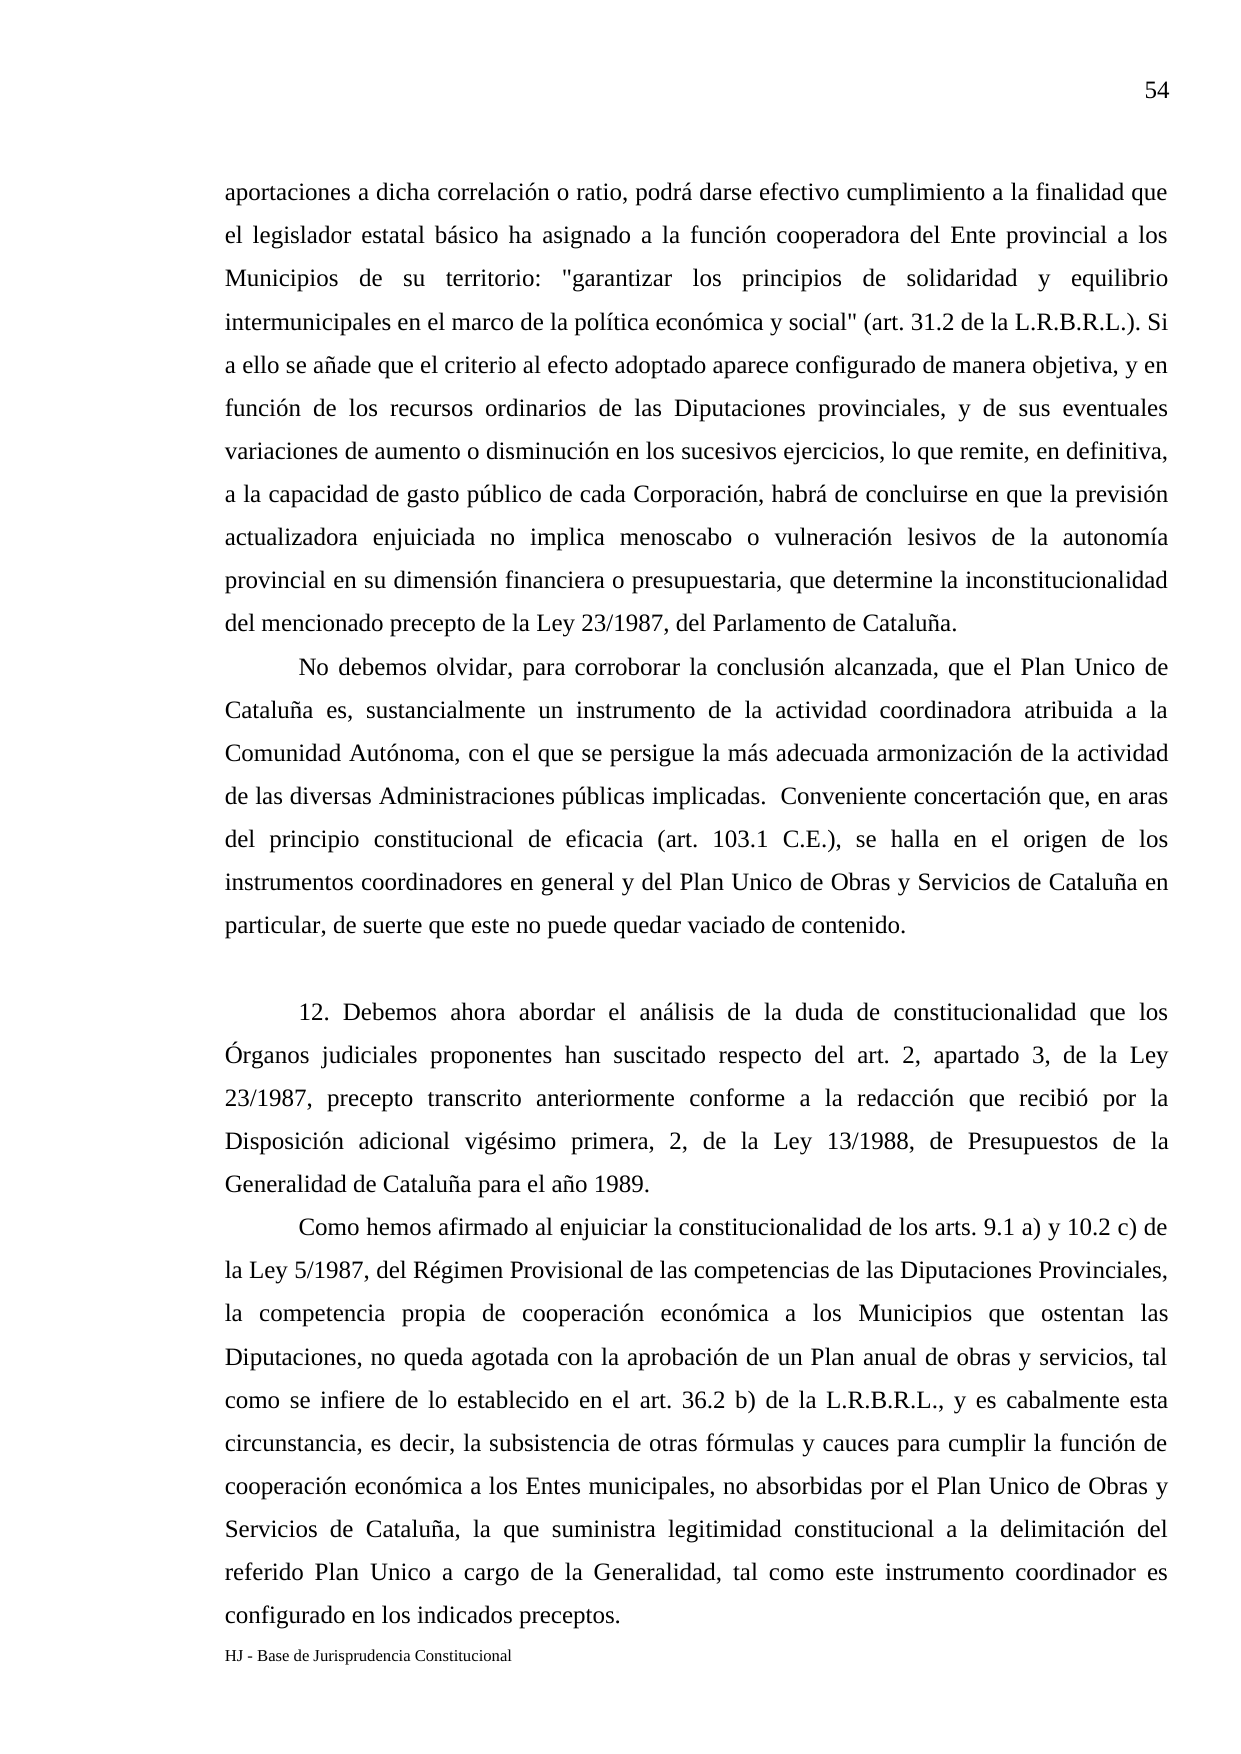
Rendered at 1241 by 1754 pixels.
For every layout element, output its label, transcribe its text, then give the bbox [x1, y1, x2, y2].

text 12. Debemos ahora abordar el análisis de la duda de constitucionalidad que los Órganos judiciales proponentes han suscitado respecto del art. 2, apartado 3, de la Ley 23/1987, precepto transcrito anteriormente conforme a la redacción que recibió por la Disposición adicional vigésimo primera, 2, de la Ley 13/1988, de Presupuestos de la Generalidad de Cataluña para el año 1989. [224, 997, 1169, 1198]
text No debemos olvidar, para corroborar la conclusión alcanzada, que el Plan Unico de Cataluña es, sustancialmente un instrumento de la actividad coordinadora atribuida a la Comunidad Autónoma, con el que se persigue la más adecuada armonización de la actividad de las diversas Administraciones públicas implicadas. Conveniente concertación que, en aras del principio constitucional de eficacia (art. 103.1 C.E.), se halla en el origen de los instrumentos coordinadores en general y del Plan Unico de Obras y Servicios de Cataluña en particular, de suerte que este no puede quedar vaciado de contenido. [224, 652, 1169, 939]
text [224, 177, 1169, 637]
text Como hemos afirmado al enjuiciar la constitucionalidad de los arts. 9.1 a) y 10.2 c) de la Ley 5/1987, del Régimen Provisional de las competencias de las Diputaciones Provinciales, la competencia propia de cooperación económica a los Municipios que ostentan las Diputaciones, no queda agotada con la aprobación de un Plan anual de obras y servicios, tal como se infiere de lo establecido en el art. 36.2 b) de la L.R.B.R.L., y es cabalmente esta circunstancia, es decir, la subsistencia de otras fórmulas y cauces para cumplir la función de cooperación económica a los Entes municipales, no absorbidas por el Plan Unico de Obras y Servicios de Cataluña, la que suministra legitimidad constitucional a la delimitación del referido Plan Unico a cargo de la Generalidad, tal como este instrumento coordinador es configurado en los indicados preceptos. [224, 1212, 1169, 1629]
